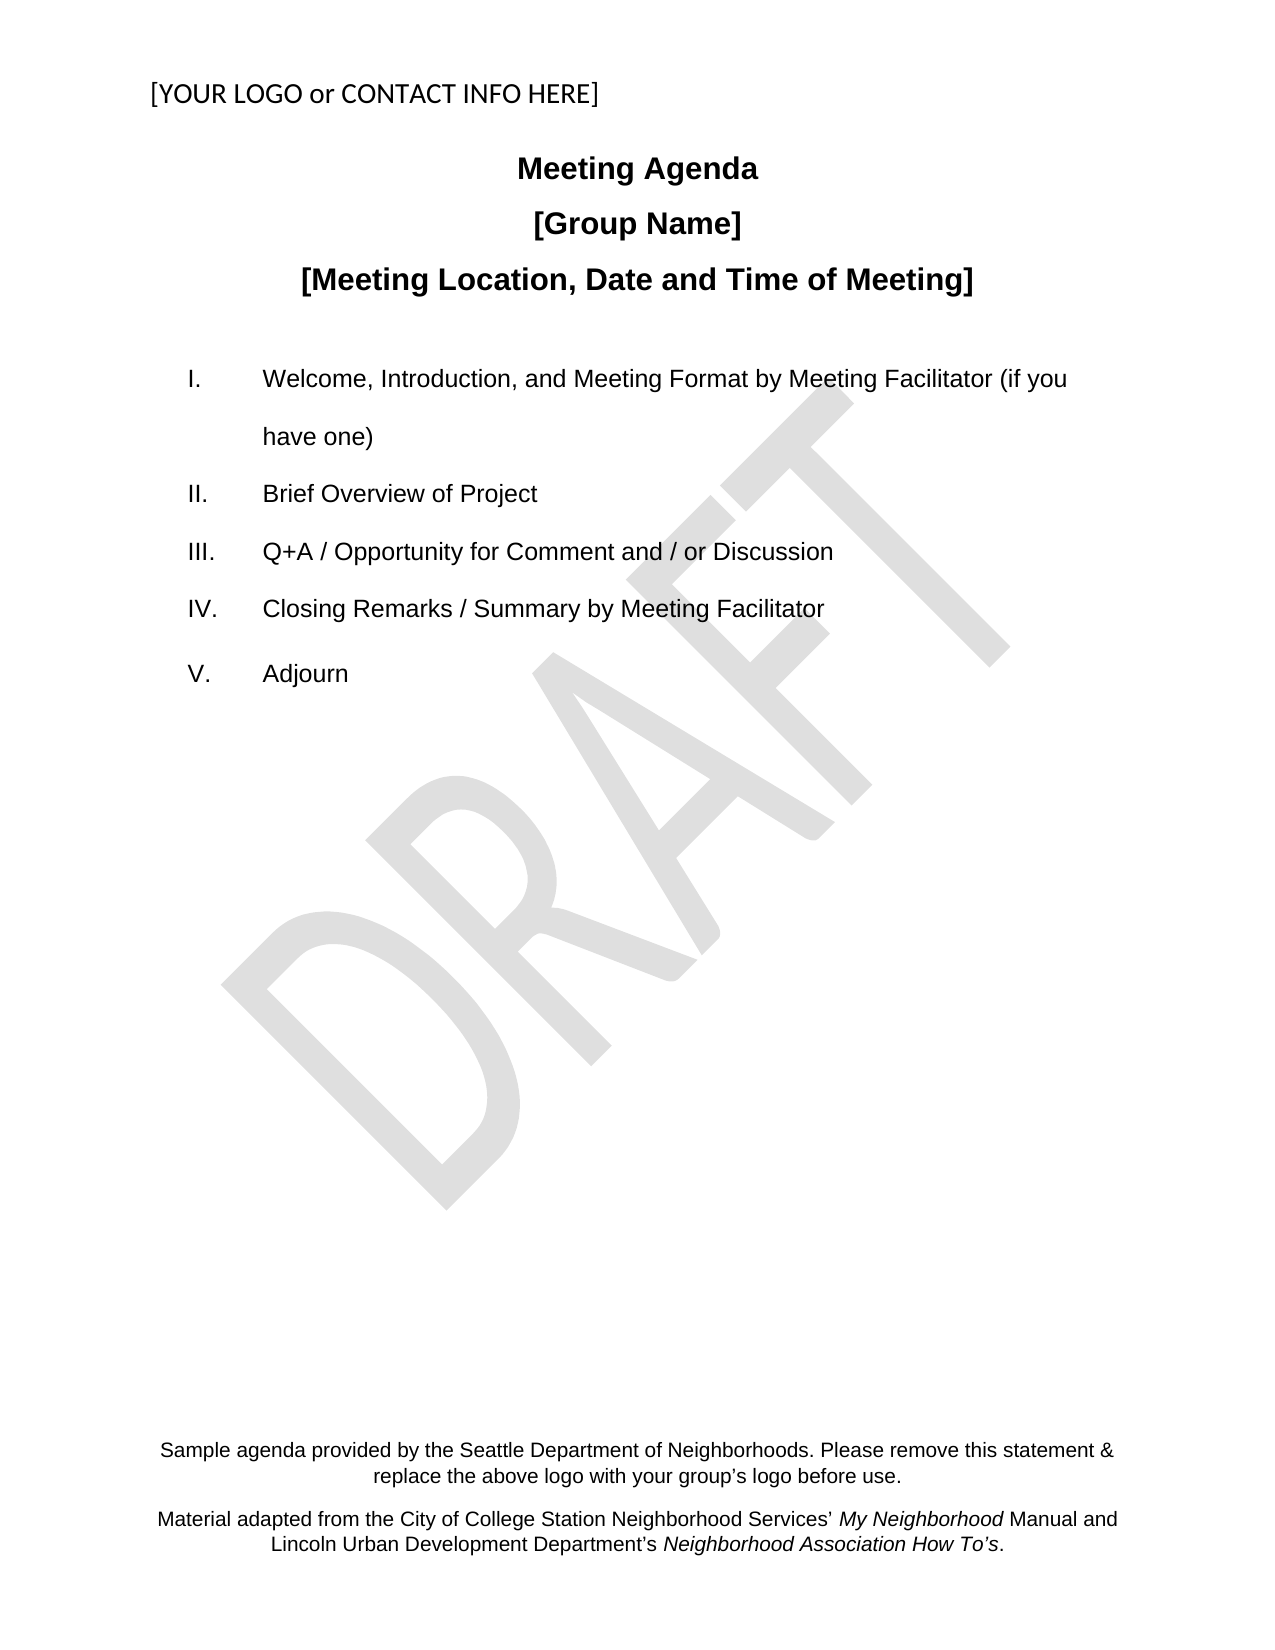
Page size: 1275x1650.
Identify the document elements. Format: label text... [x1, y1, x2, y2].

list Q+A / Opportunity for Comment and / or Discussion [187, 536, 1125, 565]
list Welcome, Introduction, and Meeting Format by Meeting Facilitator (if you have one) [187, 364, 1125, 450]
list Brief Overview of Project [187, 479, 1125, 508]
list Adjourn [187, 659, 1125, 688]
list Closing Remarks / Summary by Meeting Facilitator [187, 594, 1125, 655]
text [Meeting Location, Date and Time of Meeting] [150, 261, 1125, 297]
text [Group Name] [150, 205, 1125, 241]
text Meeting Agenda [150, 150, 1125, 186]
